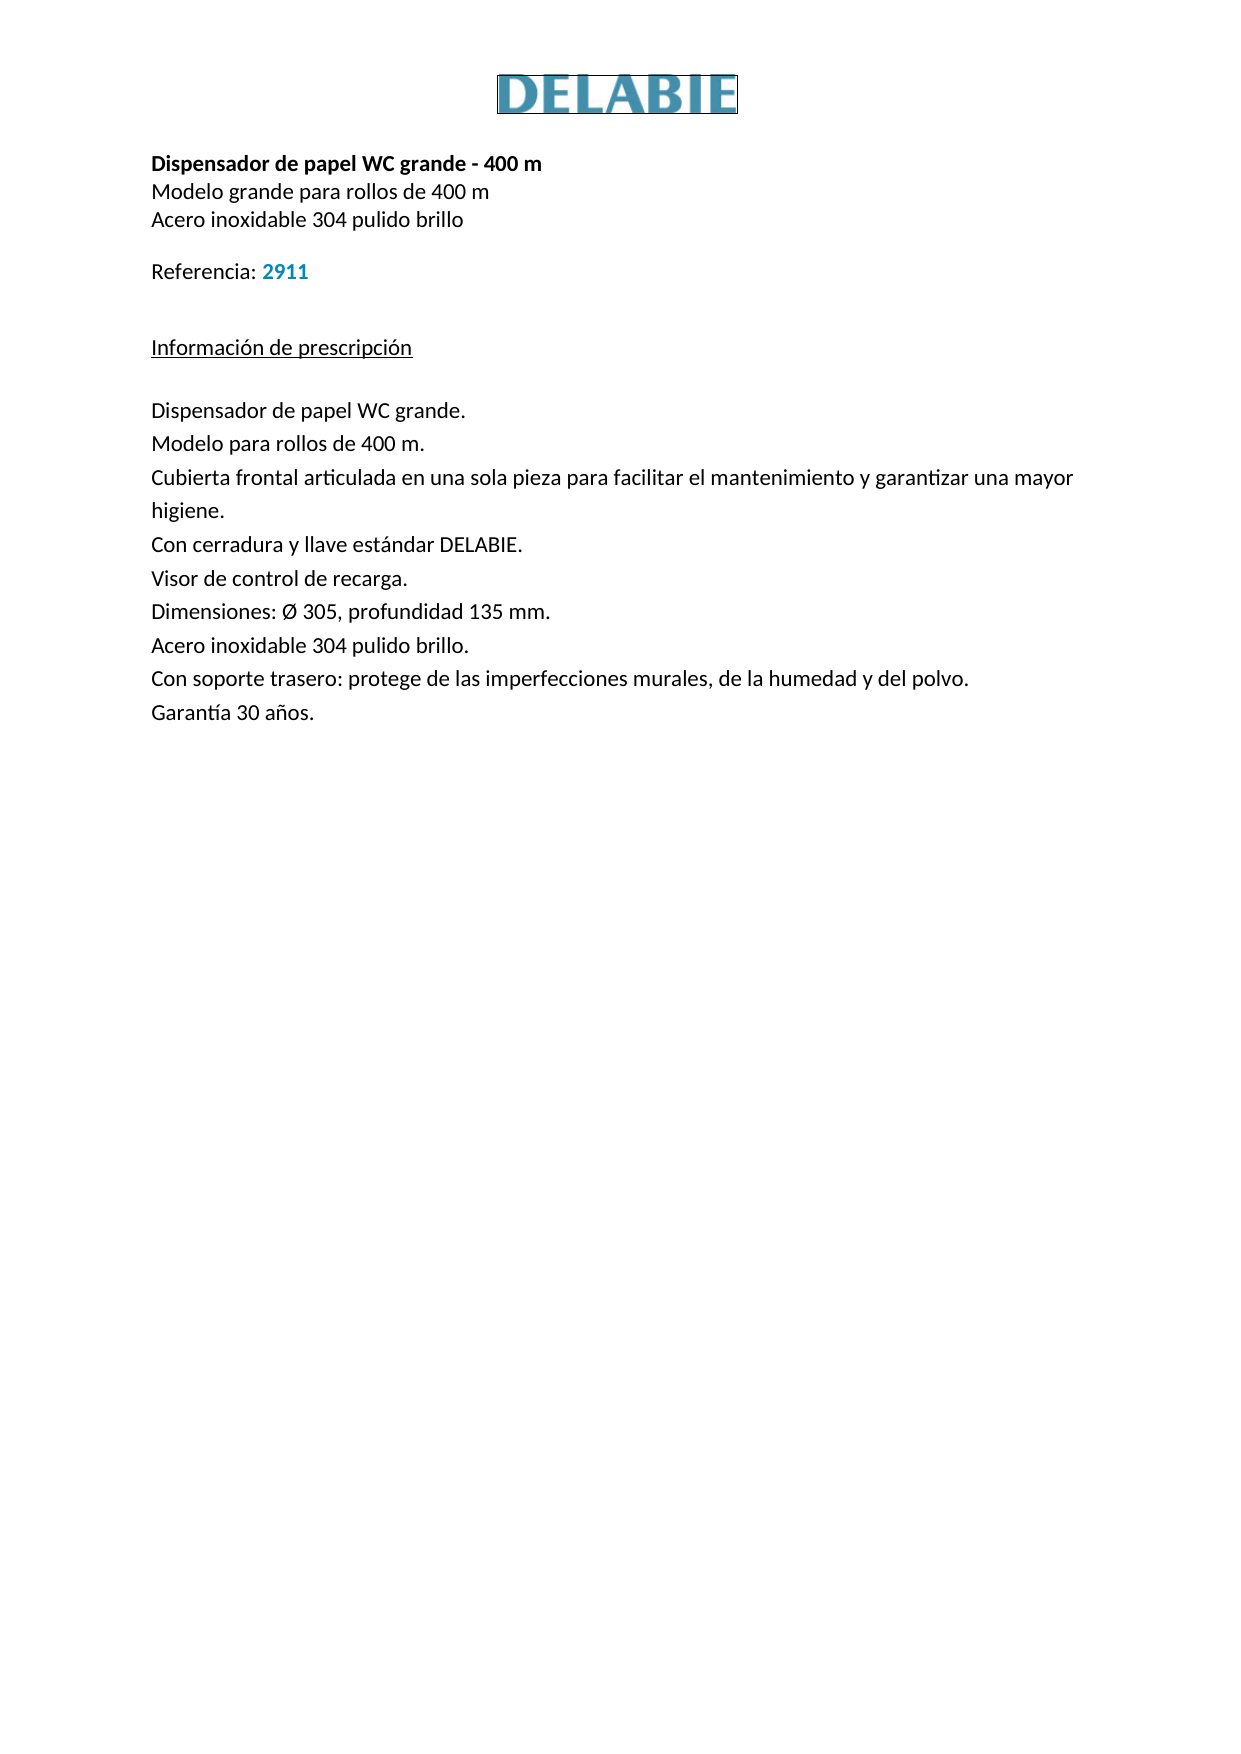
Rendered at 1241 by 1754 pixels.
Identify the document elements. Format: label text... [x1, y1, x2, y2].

text Dispensador de papel WC grande. [151, 396, 1084, 424]
text Cubierta frontal articulada en una sola pieza para facilitar el mantenimiento y garantizar una mayor higiene. [151, 463, 1084, 525]
text Referencia: 2911 [151, 257, 1084, 285]
text Visor de control de recarga. [151, 564, 1084, 592]
picture [498, 76, 737, 113]
text Con soporte trasero: protege de las imperfecciones murales, de la humedad y del polvo. [151, 664, 1084, 692]
text Acero inoxidable 304 pulido brillo. [151, 631, 1084, 659]
text Modelo grande para rollos de 400 m [151, 177, 1084, 205]
text Modelo para rollos de 400 m. [151, 429, 1084, 458]
text Con cerradura y llave estándar DELABIE. [151, 530, 1084, 558]
text Dimensiones: Ø 305, profundidad 135 mm. [151, 597, 1084, 625]
text Información de prescripción [151, 333, 1084, 361]
text Dispensador de papel WC grande - 400 m [151, 149, 1084, 177]
text Garantía 30 años. [151, 698, 1084, 726]
text Acero inoxidable 304 pulido brillo [151, 205, 1084, 233]
